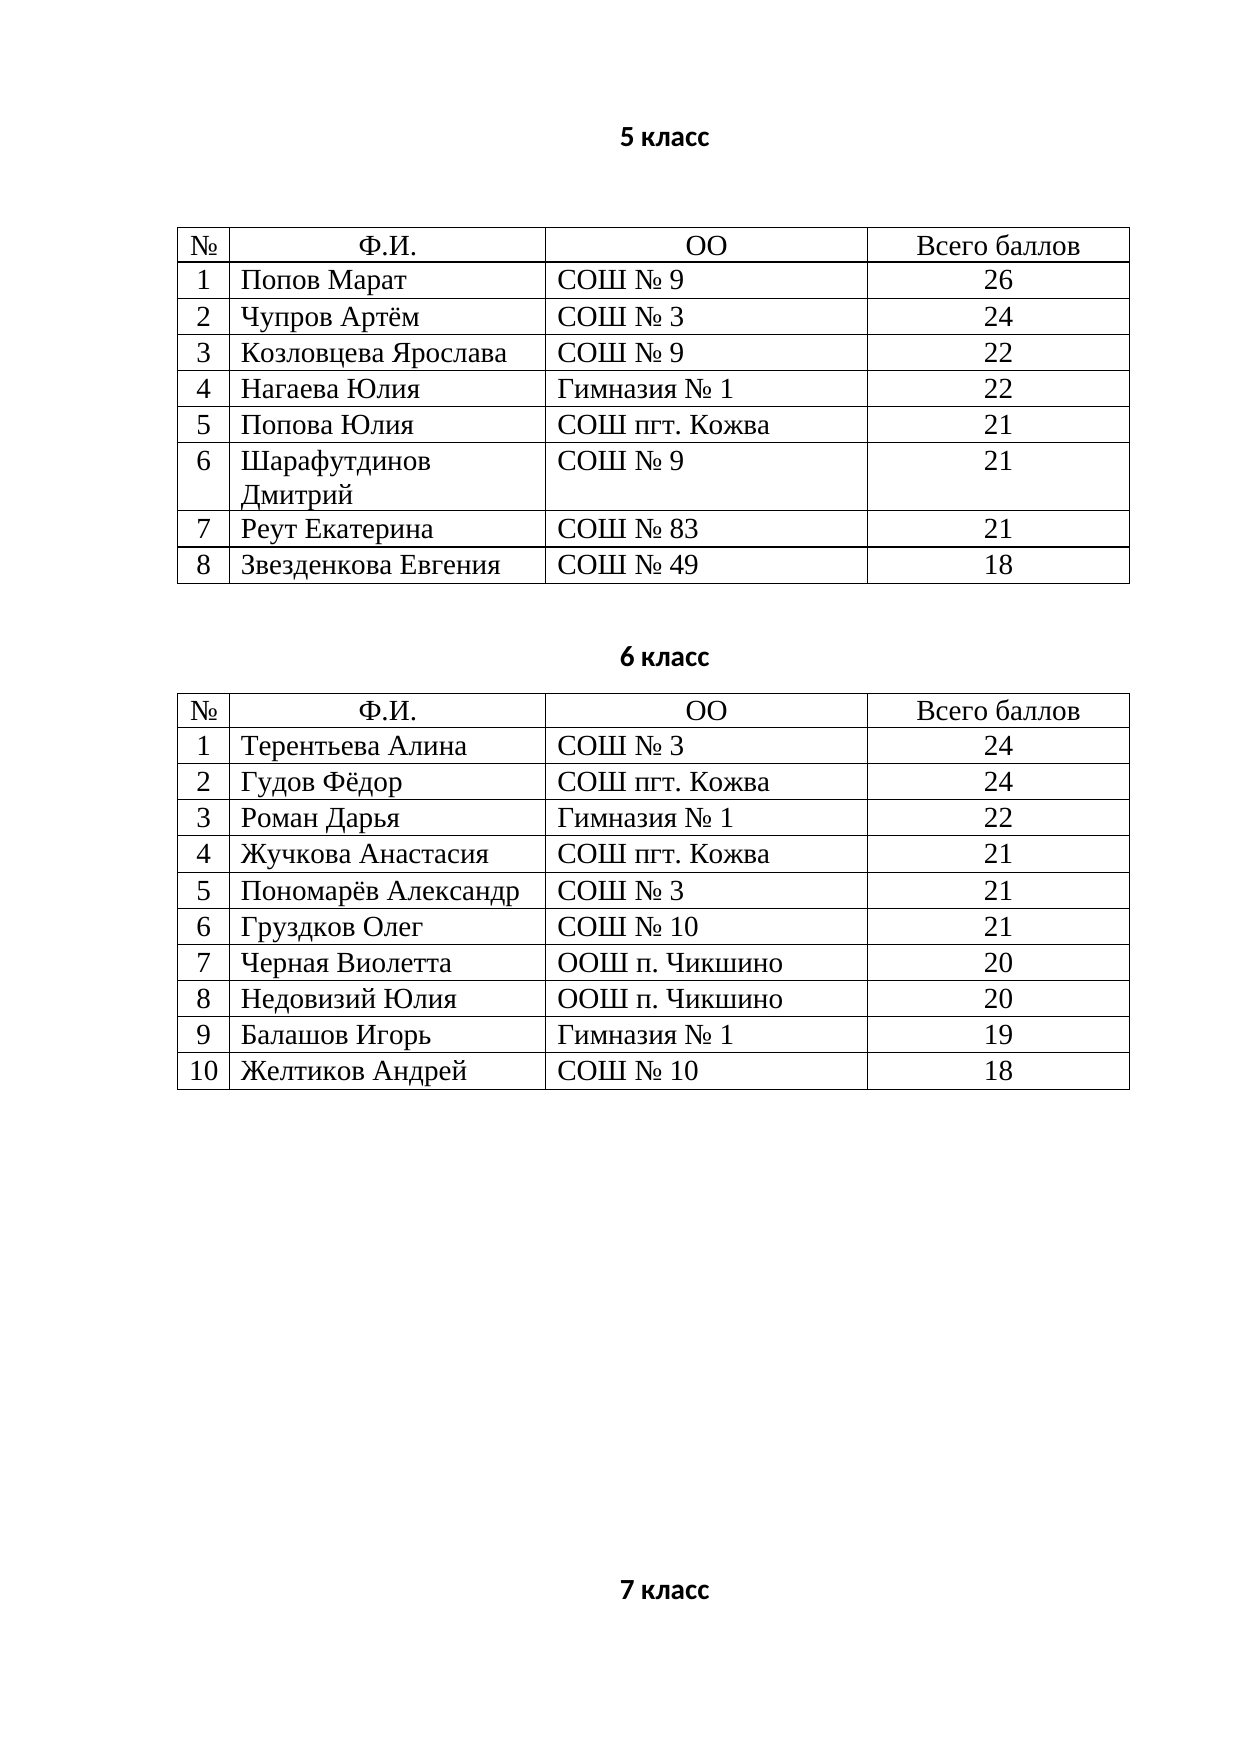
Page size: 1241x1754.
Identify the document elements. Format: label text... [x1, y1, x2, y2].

table_cell 24 [868, 299, 1129, 334]
table_cell 20 [868, 945, 1129, 980]
table_cell ООШ п. Чикшино [546, 945, 867, 980]
table_header Ф.И. [230, 228, 545, 261]
table_cell Реут Екатерина [230, 511, 545, 546]
text 7 класс [177, 1571, 1152, 1606]
table_cell 22 [868, 800, 1129, 835]
table_cell 26 [868, 263, 1129, 298]
table_cell 24 [868, 728, 1129, 763]
table_header Ф.И. [230, 694, 545, 727]
table_cell СОШ пгт. Кожва [546, 764, 867, 799]
table_cell 18 [868, 548, 1129, 583]
table_cell Балашов Игорь [230, 1017, 545, 1052]
table_cell 19 [868, 1017, 1129, 1052]
table_cell ООШ п. Чикшино [546, 981, 867, 1016]
table_cell 22 [868, 335, 1129, 370]
table_cell 4 [178, 371, 229, 406]
table_cell СОШ № 3 [546, 873, 867, 908]
table_cell Козловцева Ярослава [230, 335, 545, 370]
table_cell Недовизий Юлия [230, 981, 545, 1016]
table_cell СОШ № 10 [546, 909, 867, 944]
table_cell 6 [178, 443, 229, 510]
table_cell СОШ № 49 [546, 548, 867, 583]
table_header № [178, 694, 229, 727]
table_cell 21 [868, 836, 1129, 872]
table_cell СОШ № 3 [546, 299, 867, 334]
table_cell СОШ № 9 [546, 443, 867, 510]
table_cell Терентьева Алина [230, 728, 545, 763]
table_cell 3 [178, 800, 229, 835]
table_cell 1 [178, 263, 229, 298]
table_cell 18 [868, 1053, 1129, 1088]
table_cell Звезденкова Евгения [230, 548, 545, 583]
table_header Всего баллов [868, 694, 1129, 727]
table_cell Жучкова Анастасия [230, 836, 545, 872]
table_cell 2 [178, 299, 229, 334]
table_cell Гимназия № 1 [546, 800, 867, 835]
table_header ОО [546, 228, 867, 261]
table_cell 5 [178, 407, 229, 442]
table_cell 20 [868, 981, 1129, 1016]
table_cell Нагаева Юлия [230, 371, 545, 406]
table_header ОО [546, 694, 867, 727]
table_cell 8 [178, 548, 229, 583]
table_cell Желтиков Андрей [230, 1053, 545, 1088]
table_cell 8 [178, 981, 229, 1016]
table_cell Чупров Артём [230, 299, 545, 334]
table_cell 21 [868, 407, 1129, 442]
text 6 класс [177, 638, 1152, 674]
table_cell СОШ № 83 [546, 511, 867, 546]
table_cell Попов Марат [230, 263, 545, 298]
table_cell Роман Дарья [230, 800, 545, 835]
table_cell Гудов Фёдор [230, 764, 545, 799]
table_cell СОШ пгт. Кожва [546, 836, 867, 872]
table_cell 9 [178, 1017, 229, 1052]
table_cell 5 [178, 873, 229, 908]
table_cell Гимназия № 1 [546, 1017, 867, 1052]
table_cell 21 [868, 873, 1129, 908]
table_cell СОШ № 3 [546, 728, 867, 763]
table_cell СОШ № 10 [546, 1053, 867, 1088]
table_header Всего баллов [868, 228, 1129, 261]
table_cell 7 [178, 511, 229, 546]
table_cell 21 [868, 511, 1129, 546]
table_cell 2 [178, 764, 229, 799]
table_cell 24 [868, 764, 1129, 799]
table_cell 4 [178, 836, 229, 872]
table_cell 10 [178, 1053, 229, 1088]
table_cell Гимназия № 1 [546, 371, 867, 406]
table_cell 21 [868, 443, 1129, 510]
table_cell 1 [178, 728, 229, 763]
table_cell 3 [178, 335, 229, 370]
table_cell СОШ пгт. Кожва [546, 407, 867, 442]
table_cell 6 [178, 909, 229, 944]
table_cell СОШ № 9 [546, 335, 867, 370]
table_cell Шарафутдинов Дмитрий [230, 443, 545, 510]
table_cell СОШ № 9 [546, 263, 867, 298]
table_cell 22 [868, 371, 1129, 406]
table_cell 21 [868, 909, 1129, 944]
table_cell 7 [178, 945, 229, 980]
text 5 класс [177, 118, 1152, 154]
table_cell Груздков Олег [230, 909, 545, 944]
table_cell Попова Юлия [230, 407, 545, 442]
table_cell Черная Виолетта [230, 945, 545, 980]
table_header № [178, 228, 229, 261]
table_cell Пономарёв Александр [230, 873, 545, 908]
